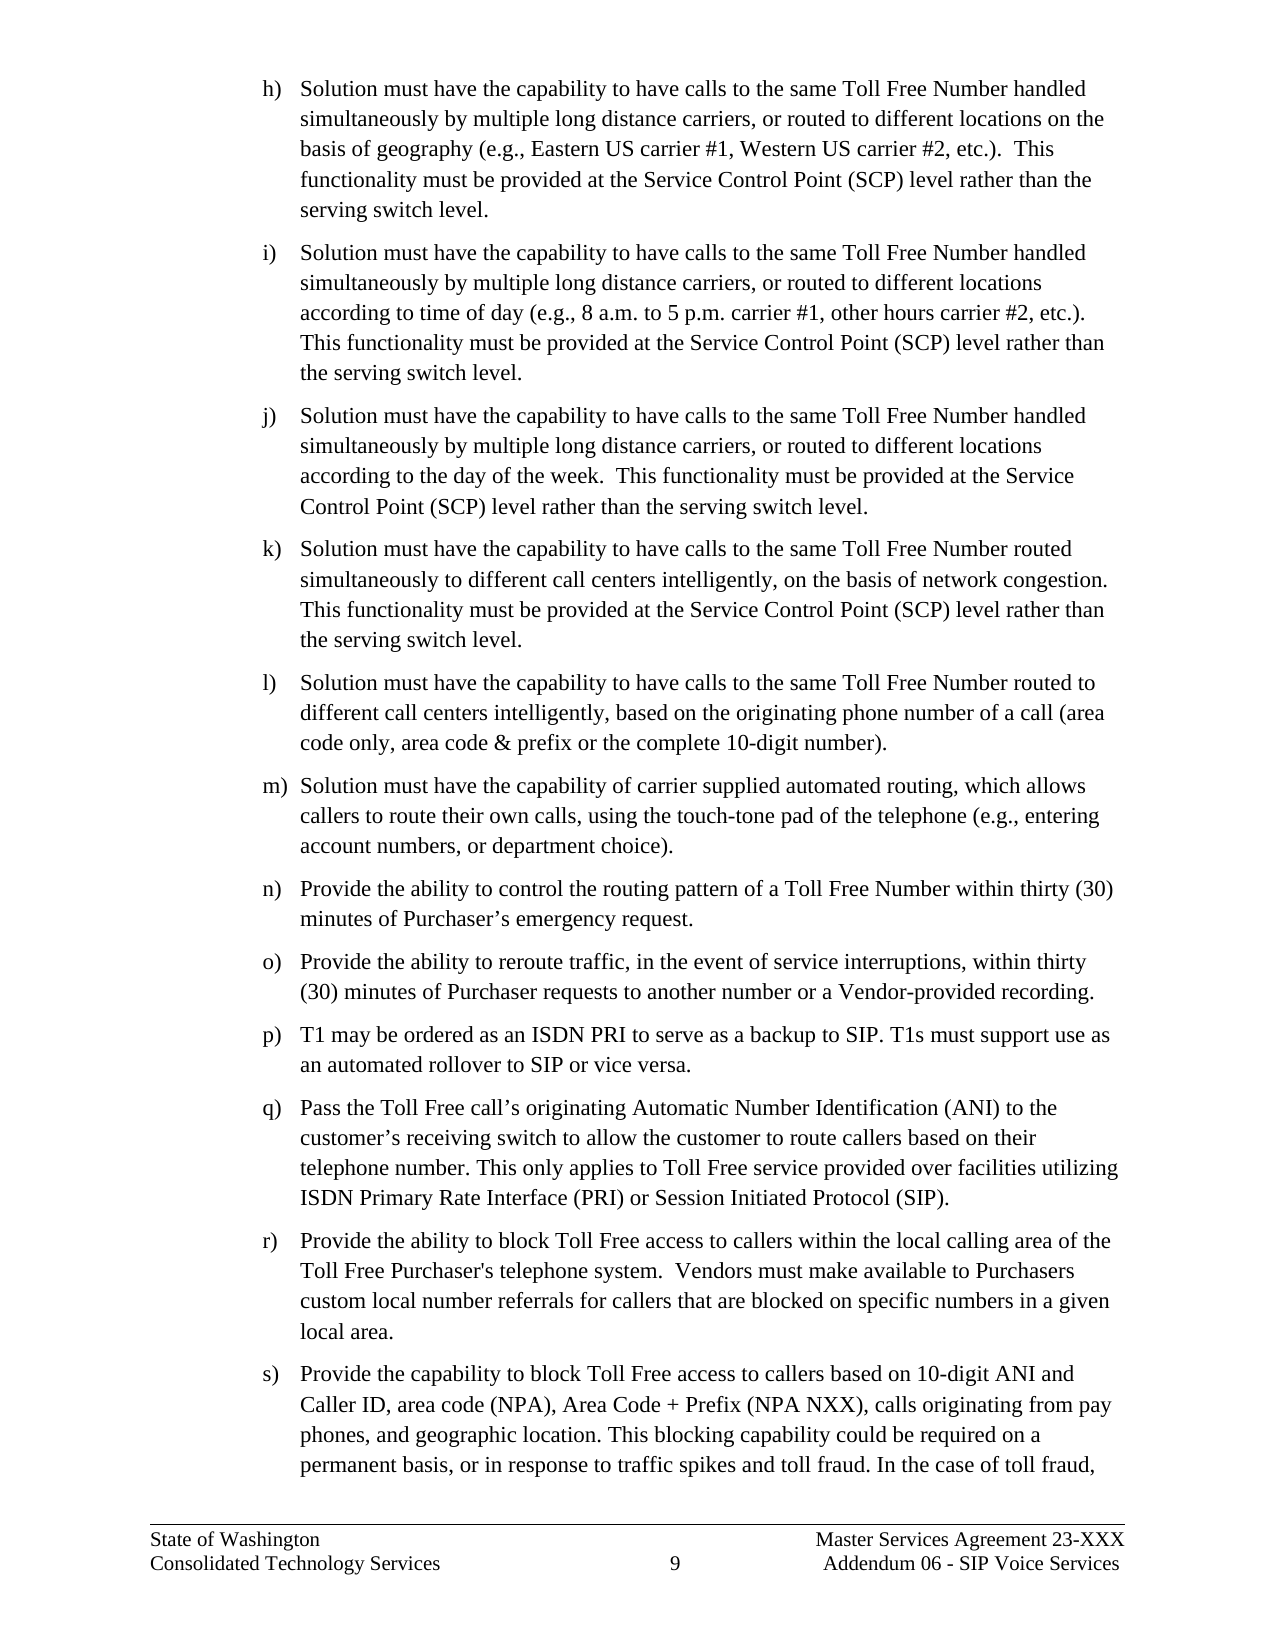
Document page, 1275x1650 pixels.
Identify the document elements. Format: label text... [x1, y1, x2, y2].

subtitle Solution must have the capability to have calls to the same Toll Free Number routed simultaneously to different call centers intelligently, on the basis of network congestion. This functionality must be provided at the Service Control Point (SCP) level rather than the serving switch level. [262, 535, 1125, 652]
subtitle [262, 1360, 1125, 1477]
subtitle Solution must have the capability to have calls to the same Toll Free Number handled simultaneously by multiple long distance carriers, or routed to different locations according to the day of the week. This functionality must be provided at the Service Control Point (SCP) level rather than the serving switch level. [262, 402, 1125, 519]
subtitle Provide the ability to control the routing pattern of a Toll Free Number within thirty (30) minutes of Purchaser’s emergency request. [262, 875, 1125, 932]
subtitle T1 may be ordered as an ISDN PRI to serve as a backup to SIP. T1s must support use as an automated rollover to SIP or vice versa. [262, 1021, 1125, 1077]
subtitle Solution must have the capability of carrier supplied automated routing, which allows callers to route their own calls, using the touch-tone pad of the telephone (e.g., entering account numbers, or department choice). [262, 772, 1125, 859]
subtitle Solution must have the capability to have calls to the same Toll Free Number routed to different call centers intelligently, based on the originating phone number of a call (area code only, area code & prefix or the complete 10-digit number). [262, 669, 1125, 756]
subtitle Pass the Toll Free call’s originating Automatic Number Identification (ANI) to the customer’s receiving switch to allow the customer to route callers based on their telephone number. This only applies to Toll Free service provided over facilities utilizing ISDN Primary Rate Interface (PRI) or Session Initiated Protocol (SIP). [262, 1094, 1125, 1211]
subtitle Solution must have the capability to have calls to the same Toll Free Number handled simultaneously by multiple long distance carriers, or routed to different locations according to time of day (e.g., 8 a.m. to 5 p.m. carrier #1, other hours carrier #2, etc.). This functionality must be provided at the Service Control Point (SCP) level rather than the serving switch level. [262, 238, 1125, 386]
subtitle Provide the ability to reroute traffic, in the event of service interruptions, within thirty (30) minutes of Purchaser requests to another number or a Vendor-provided recording. [262, 948, 1125, 1004]
subtitle Provide the ability to block Toll Free access to callers within the local calling area of the Toll Free Purchaser's telephone system. Vendors must make available to Purchasers custom local number referrals for callers that are blocked on specific numbers in a given local area. [262, 1227, 1125, 1344]
subtitle Solution must have the capability to have calls to the same Toll Free Number handled simultaneously by multiple long distance carriers, or routed to different locations on the basis of geography (e.g., Eastern US carrier #1, Western US carrier #2, etc.). This functionality must be provided at the Service Control Point (SCP) level rather than the serving switch level. [262, 75, 1125, 222]
